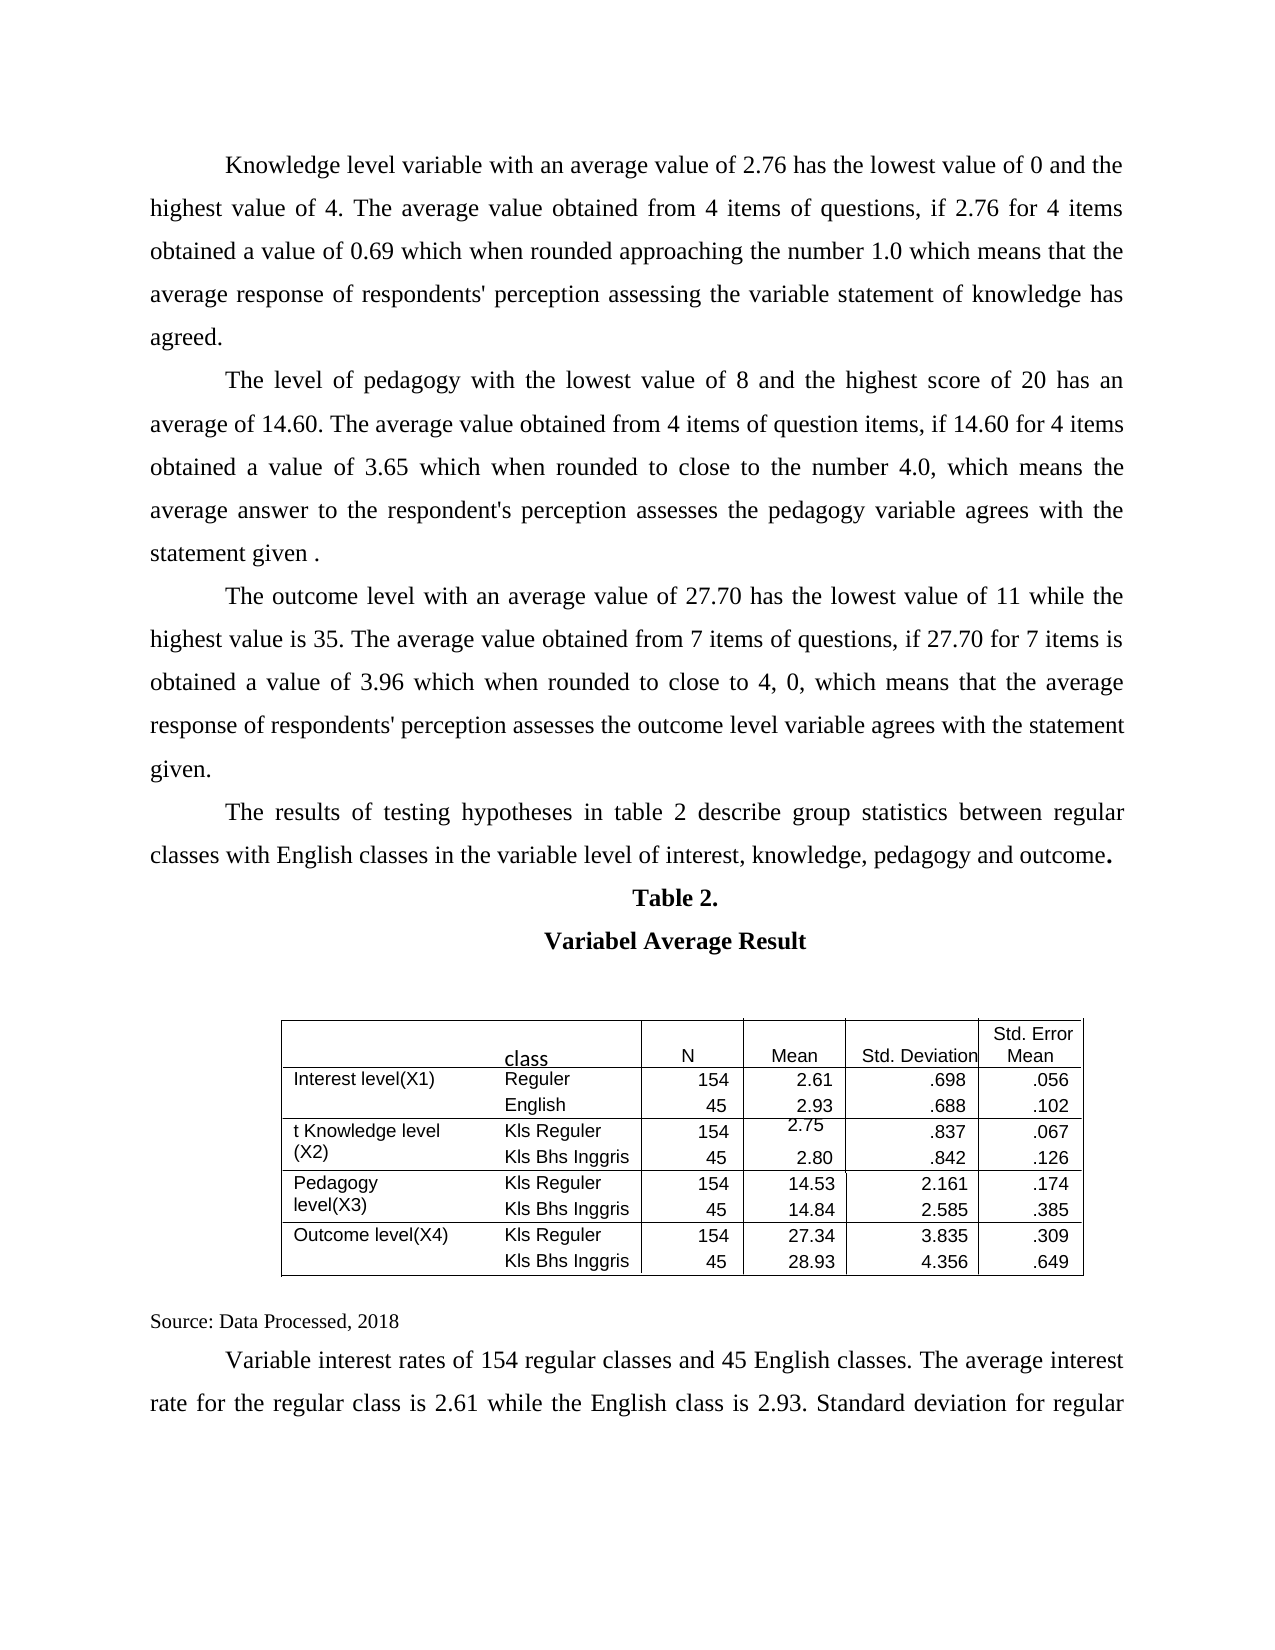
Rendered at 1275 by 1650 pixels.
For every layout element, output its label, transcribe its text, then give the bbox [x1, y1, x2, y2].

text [150, 1345, 1125, 1417]
text Table 2. [150, 883, 1125, 912]
text The level of pedagogy with the lowest value of 8 and the highest score of 20 has an average of 14.60. The average value obtained from 4 items of question items, if 14.60 for 4 items obtained a value of 3.65 which when rounded to close to the number 4.0, which means the average answer to the respondent's perception assesses the pedagogy variable agrees with the statement given . [150, 366, 1125, 567]
text Source: Data Processed, 2018 [150, 969, 1125, 1333]
text Knowledge level variable with an average value of 2.76 has the lowest value of 0 and the highest value of 4. The average value obtained from 4 items of questions, if 2.76 for 4 items obtained a value of 0.69 which when rounded approaching the number 1.0 which means that the average response of respondents' perception assessing the variable statement of knowledge has agreed. [150, 150, 1125, 351]
text The results of testing hypotheses in table 2 describe group statistics between regular classes with English classes in the variable level of interest, knowledge, pedagogy and outcome. [150, 797, 1125, 869]
text Variabel Average Result [150, 926, 1125, 955]
text The outcome level with an average value of 27.70 has the lowest value of 11 while the highest value is 35. The average value obtained from 7 items of questions, if 27.70 for 7 items is obtained a value of 3.96 which when rounded to close to 4, 0, which means that the average response of respondents' perception assesses the outcome level variable agrees with the statement given. [150, 581, 1125, 782]
